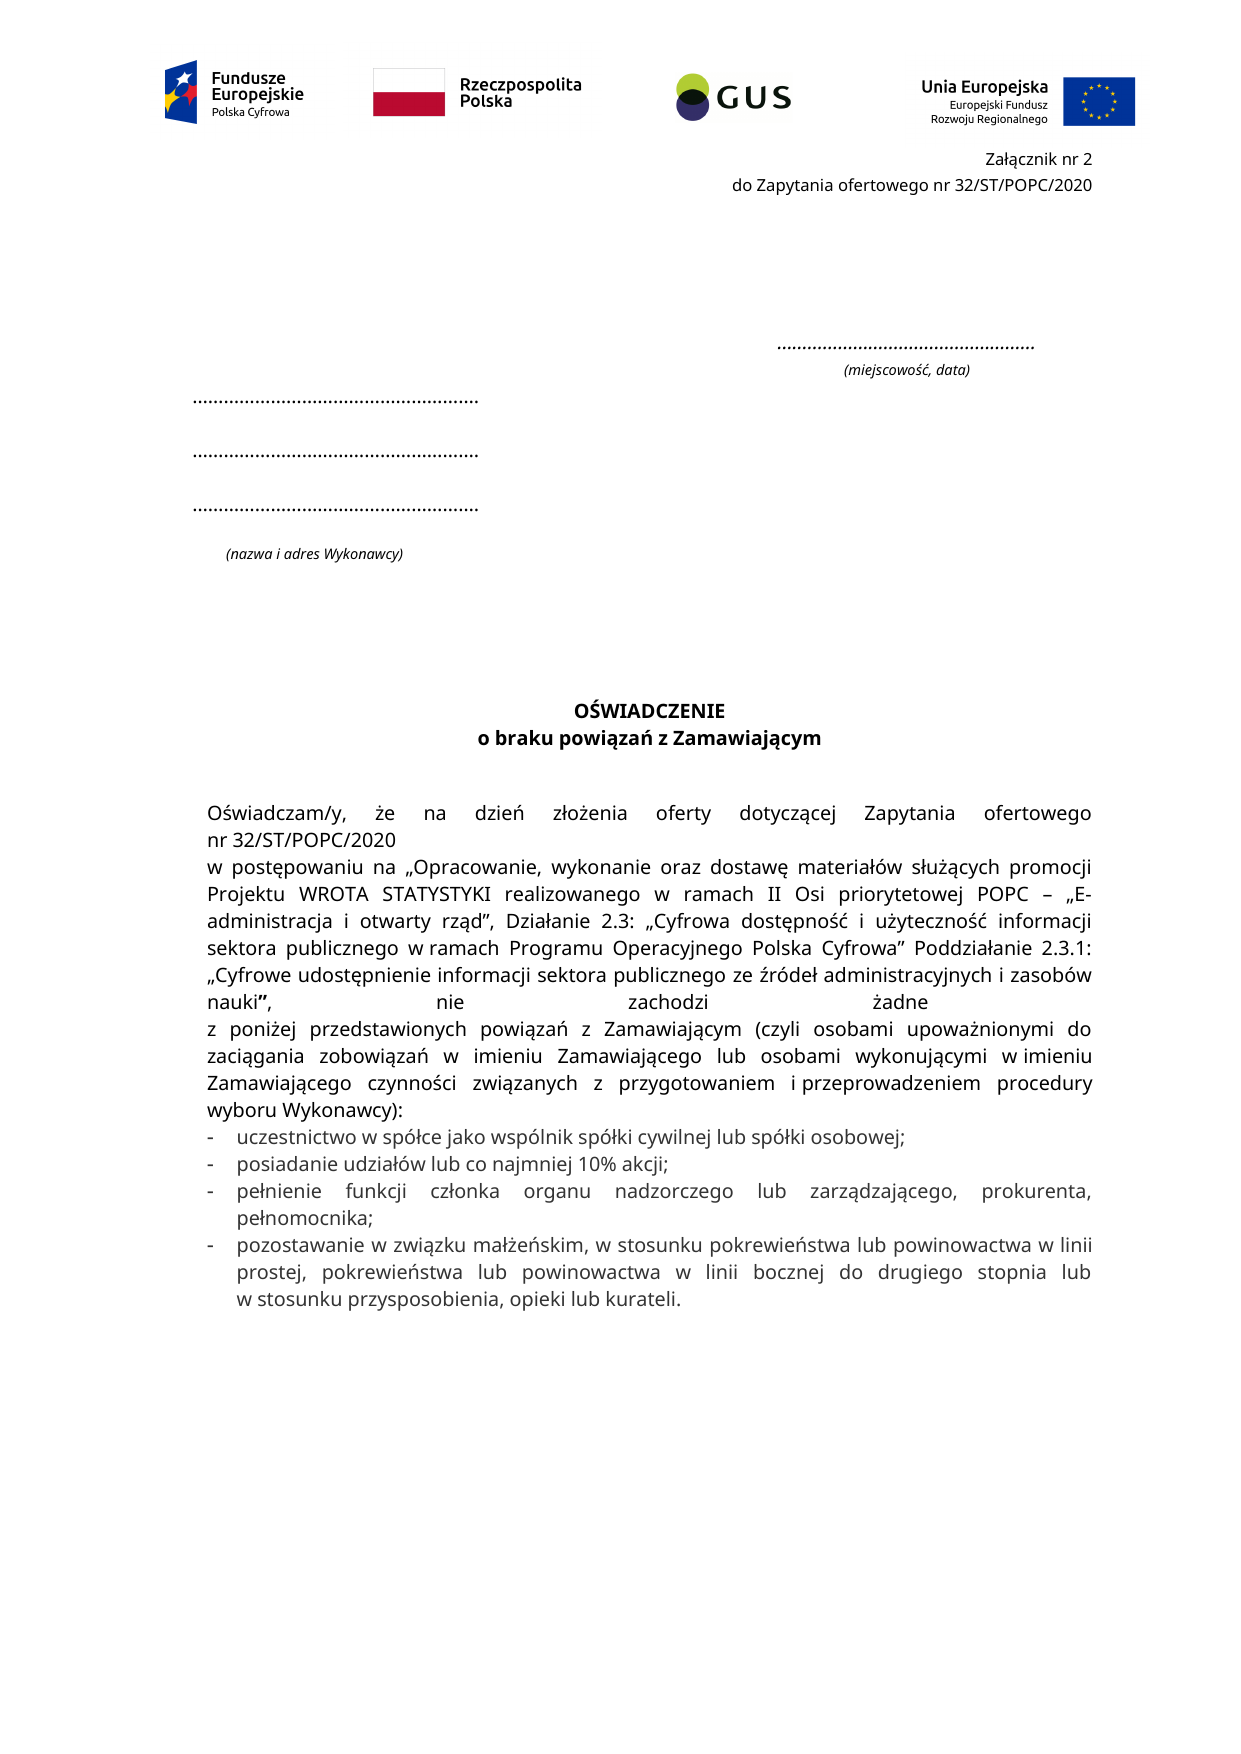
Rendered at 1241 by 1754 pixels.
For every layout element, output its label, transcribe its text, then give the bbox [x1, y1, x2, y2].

list posiadanie udziałów lub co najmniej 10% akcji; [207, 1150, 1092, 1177]
list ………………………………………………. [192, 490, 1092, 517]
list pozostawanie w związku małżeńskim, w stosunku pokrewieństwa lub powinowactwa w linii prostej, pokrewieństwa lub powinowactwa w linii bocznej do drugiego stopnia lub w stosunku przysposobienia, opieki lub kurateli. [207, 1231, 1092, 1312]
list do Zapytania ofertowego nr 32/ST/POPC/2020 [649, 174, 1092, 196]
list (miejscowość, data) [723, 359, 1092, 379]
list OŚWIADCZENIE [207, 698, 1092, 725]
picture [149, 44, 335, 140]
text Oświadczam/y, że na dzień złożenia oferty dotyczącej Zapytania ofertowego nr 32/ST/POPC/2020 w postępowaniu na „Opracowanie, wykonanie oraz dostawę materiałów służących promocji Projektu WROTA STATYSTYKI realizowanego w ramach II Osi priorytetowej POPC – „E-administracja i otwarty rząd”, Działanie 2.3: „Cyfrowa dostępność i użyteczność informacji sektora publicznego w ramach Programu Operacyjnego Polska Cyfrowa” Poddziałanie 2.3.1: „Cyfrowe udostępnienie informacji sektora publicznego ze źródeł administracyjnych i zasobów nauki”, nie zachodzi żadne z poniżej przedstawionych powiązań z Zamawiającym (czyli osobami upoważnionymi do zaciągania zobowiązań w imieniu Zamawiającego lub osobami wykonującymi w imieniu Zamawiającego czynności związanych z przygotowaniem i przeprowadzeniem procedury wyboru Wykonawcy): [207, 799, 1092, 1123]
list ………………………………………………. [192, 382, 1092, 409]
list pełnienie funkcji członka organu nadzorczego lub zarządzającego, prokurenta, pełnomocnika; [207, 1177, 1092, 1231]
list o braku powiązań z Zamawiającym [207, 725, 1092, 752]
picture [343, 42, 602, 138]
picture [905, 52, 1151, 148]
list uczestnictwo w spółce jako wspólnik spółki cywilnej lub spółki osobowej; [207, 1123, 1092, 1150]
list ………………………………………………. [192, 436, 1092, 463]
picture [674, 72, 793, 123]
list Załącznik nr 2 [649, 148, 1092, 170]
list …………………………………………… [723, 328, 1092, 356]
list (nazwa i adres Wykonawcy) [192, 544, 1092, 564]
